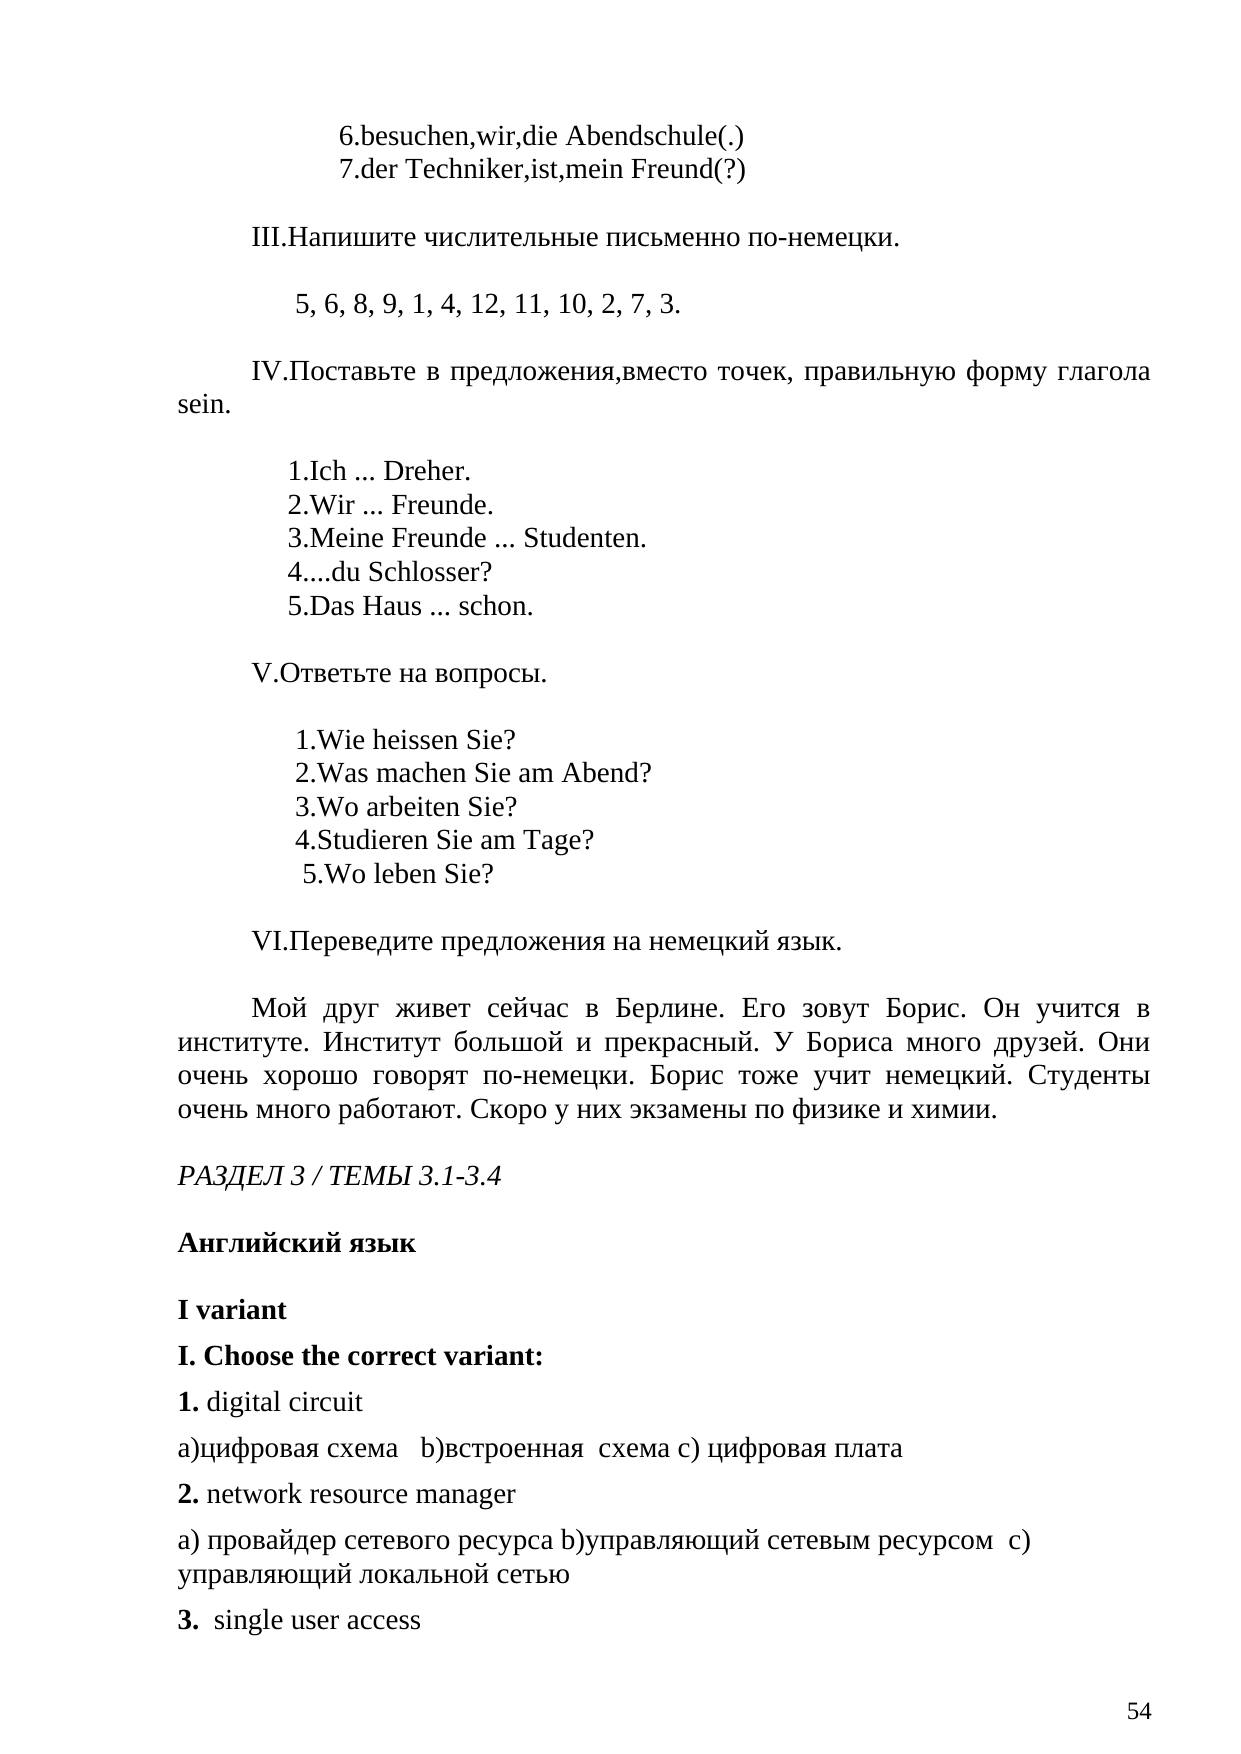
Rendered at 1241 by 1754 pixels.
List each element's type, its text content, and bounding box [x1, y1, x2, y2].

text IV.Поставьте в предложения,вместо точек, правильную форму глагола sein. [177, 353, 1152, 420]
text Английский язык [177, 1225, 1152, 1258]
text a)цифровая схема b)встроенная схема c) цифровая плата [177, 1430, 1152, 1464]
text V.Ответьте на вопросы. [177, 655, 1152, 688]
text 5, 6, 8, 9, 1, 4, 12, 11, 10, 2, 7, 3. [177, 286, 1152, 319]
text 5.Wo leben Sie? [177, 856, 1152, 889]
text 4....du Schlosser? [177, 554, 1152, 588]
text 1.Ich ... Dreher. [177, 453, 1152, 487]
text III.Напишите числительные письменно по-немецки. [177, 219, 1152, 252]
text 7.der Techniker,ist,mein Freund(?) [177, 152, 1152, 185]
text 3. single user access [177, 1602, 1152, 1635]
text Мой друг живет сейчас в Берлине. Его зовут Борис. Он учится в институте. Институт большой и прекрасный. У Бориса много друзей. Они очень хорошо говорят по-немецки. Борис тоже учит немецкий. Студенты очень много работают. Скоро у них экзамены по физике и химии. [177, 990, 1152, 1124]
text раздел 3 / темЫ 3.1-3.4 [177, 1158, 1152, 1191]
text I variant [177, 1292, 1152, 1326]
text 2. network resource manager [177, 1476, 1152, 1510]
text 6.besuchen,wir,die Abendschule(.) [177, 118, 1152, 152]
text 1. digital circuit [177, 1384, 1152, 1418]
text 3.Wo arbeiten Sie? [177, 789, 1152, 822]
text 4.Studieren Sie am Tage? [177, 822, 1152, 856]
text 3.Meine Freunde ... Studenten. [177, 521, 1152, 554]
text 2.Wir ... Freunde. [177, 487, 1152, 521]
text 1.Wie heissen Sie? [177, 722, 1152, 755]
text VI.Переведите предложения на немецкий язык. [177, 923, 1152, 957]
text I. Choose the correct variant: [177, 1338, 1152, 1372]
text 5.Das Haus ... schon. [177, 588, 1152, 621]
text 2.Was machen Sie am Abend? [177, 755, 1152, 789]
text a) провайдер сетевого ресурса b)управляющий сетевым ресурсом c) управляющий локальной сетью [177, 1522, 1152, 1589]
